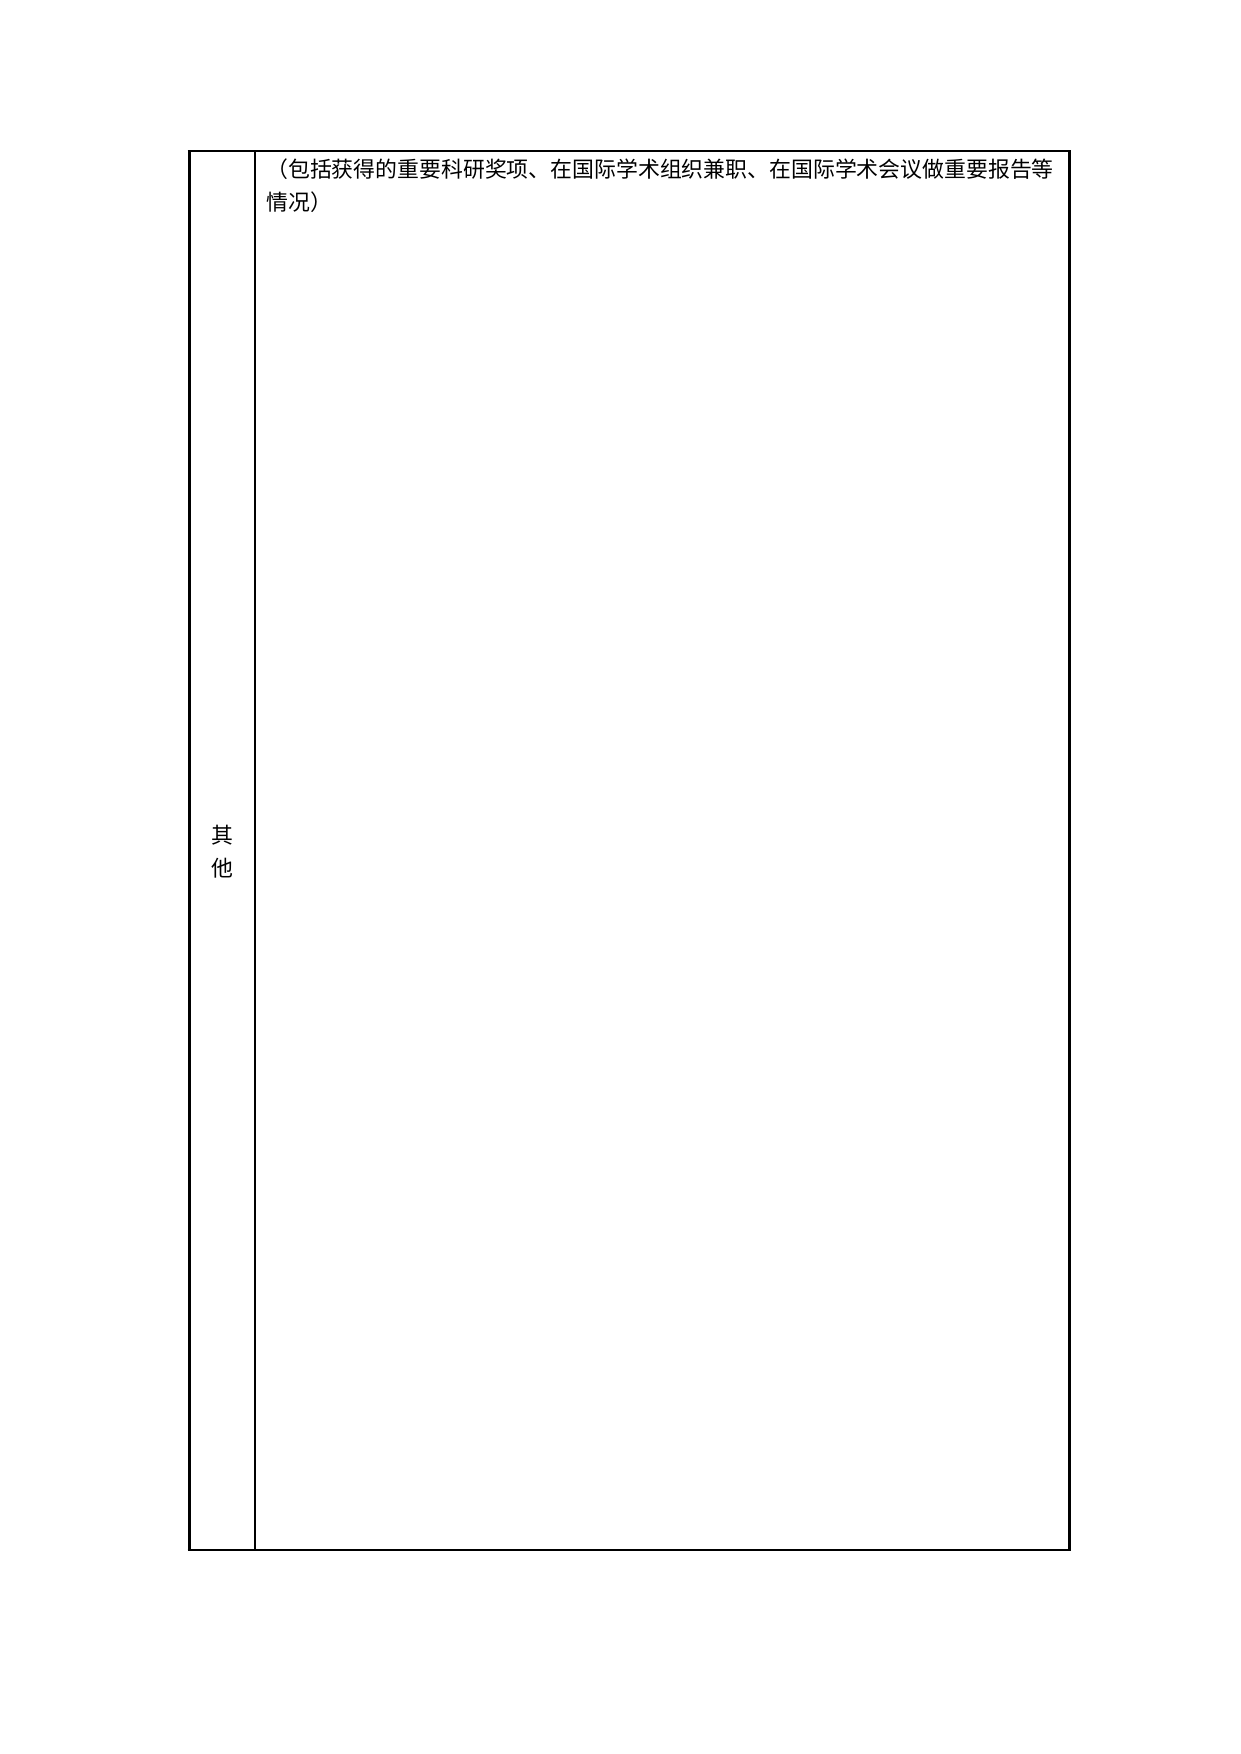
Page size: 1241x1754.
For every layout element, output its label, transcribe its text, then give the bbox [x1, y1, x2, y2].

table_cell （包括获得的重要科研奖项、在国际学术组织兼职、在国际学术会议做重要报告等情况） [256, 152, 1068, 1549]
table_cell 其他 [191, 152, 254, 1549]
